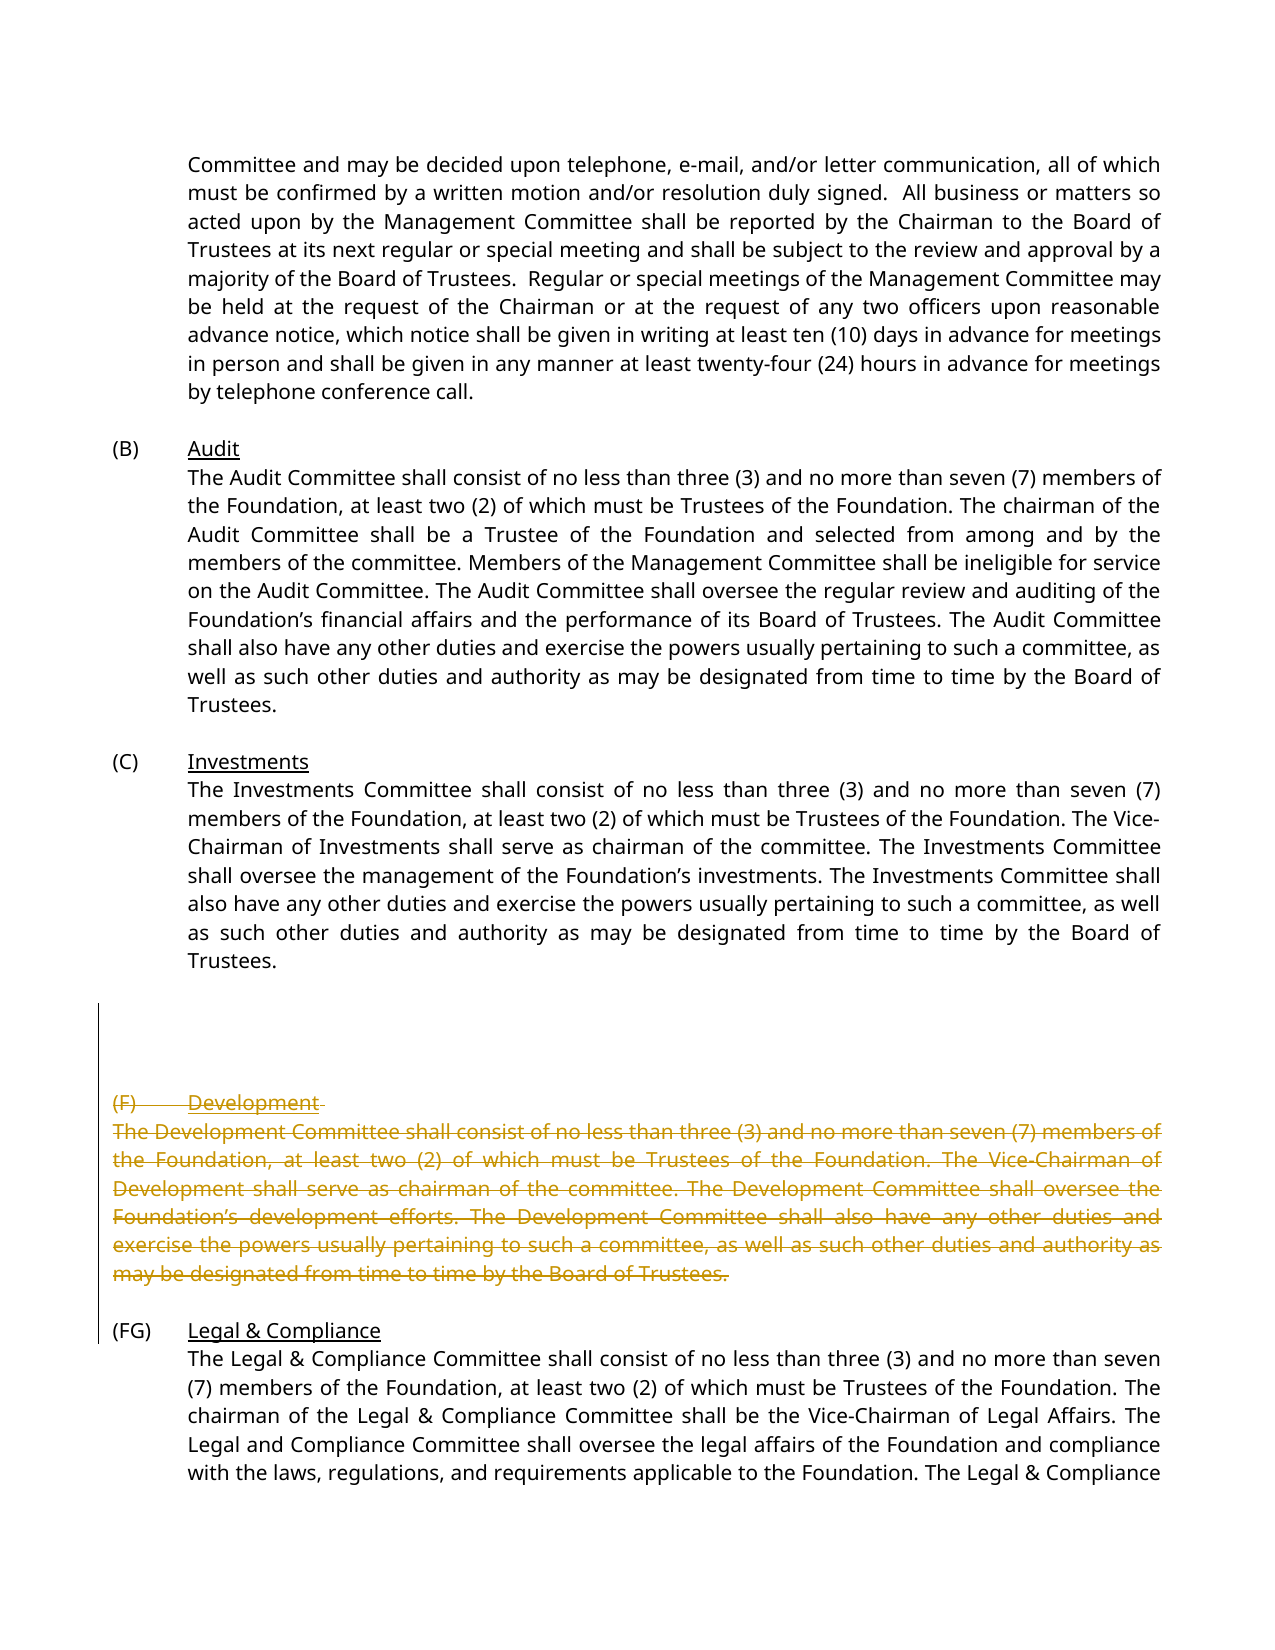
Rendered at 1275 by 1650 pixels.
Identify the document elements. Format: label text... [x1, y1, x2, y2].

text (C) Investments [112, 747, 1162, 776]
text The Audit Committee shall consist of no less than three (3) and no more than seven (7) members of the Foundation, at least two (2) of which must be Trustees of the Foundation. The chairman of the Audit Committee shall be a Trustee of the Foundation and selected from among and by the members of the committee. Members of the Management Committee shall be ineligible for service on the Audit Committee. The Audit Committee shall oversee the regular review and auditing of the Foundation’s financial affairs and the performance of its Board of Trustees. The Audit Committee shall also have any other duties and exercise the powers usually pertaining to such a committee, as well as such other duties and authority as may be designated from time to time by the Board of Trustees. [187, 463, 1162, 719]
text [187, 1344, 1162, 1487]
text () Legal & Compliance [112, 1316, 1162, 1344]
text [187, 150, 1162, 406]
text The Investments Committee shall consist of no less than three (3) and no more than seven (7) members of the Foundation, at least two (2) of which must be Trustees of the Foundation. The Vice-Chairman of Investments shall serve as chairman of the committee. The Investments Committee shall oversee the management of the Foundation’s investments. The Investments Committee shall also have any other duties and exercise the powers usually pertaining to such a committee, as well as such other duties and authority as may be designated from time to time by the Board of Trustees. [187, 776, 1162, 975]
text (B) Audit [112, 434, 1162, 463]
